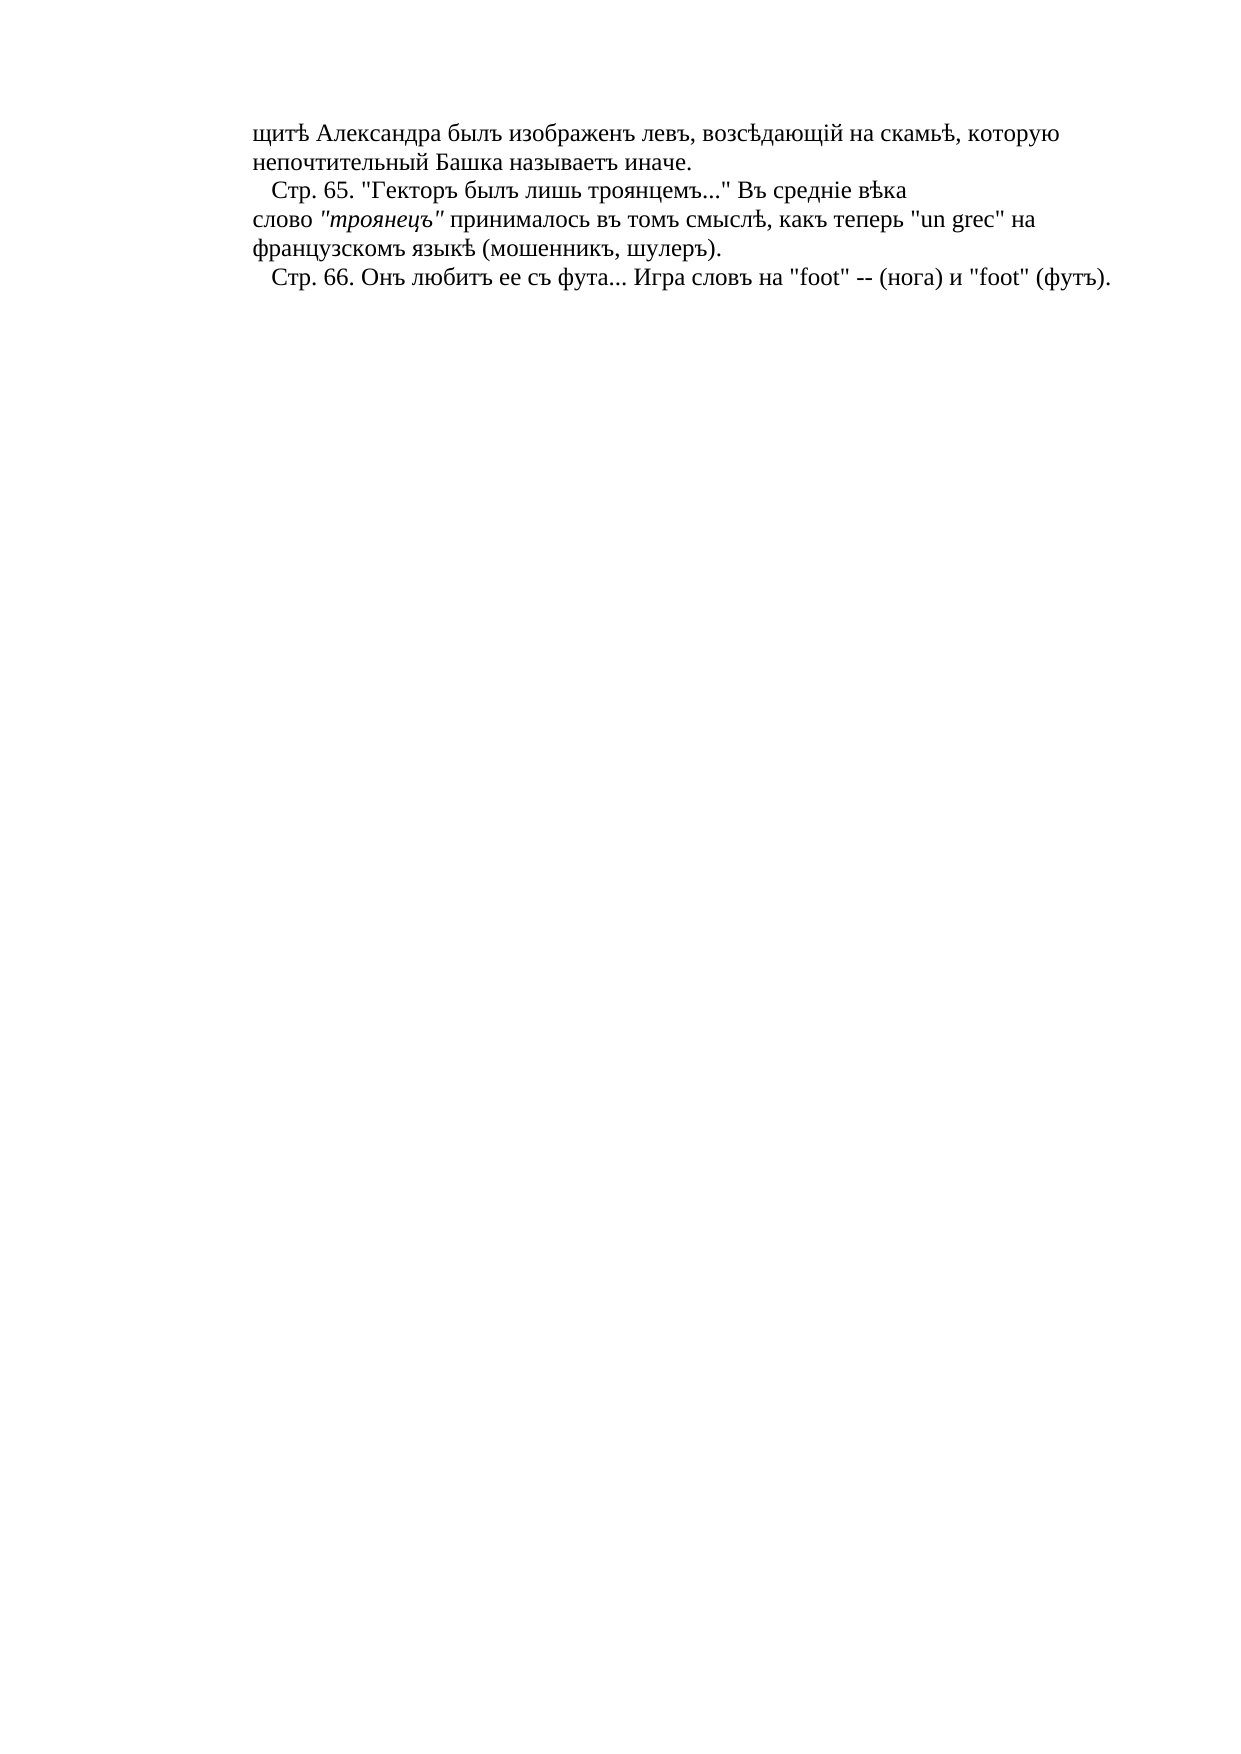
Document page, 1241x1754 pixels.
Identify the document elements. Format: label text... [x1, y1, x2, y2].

text Стр. 66. Онъ любитъ ее съ фута... Игра словъ на "foot" -- (нога) и "foot" (футъ). [252, 262, 1152, 291]
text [252, 118, 1152, 176]
text Стр. 65. "Гекторъ былъ лишь троянцемъ..." Въ средніе вѣка слово "троянецъ" принималось въ томъ смыслѣ, какъ теперь "un grec" на французскомъ языкѣ (мошенникъ, шулеръ). [252, 176, 1152, 262]
